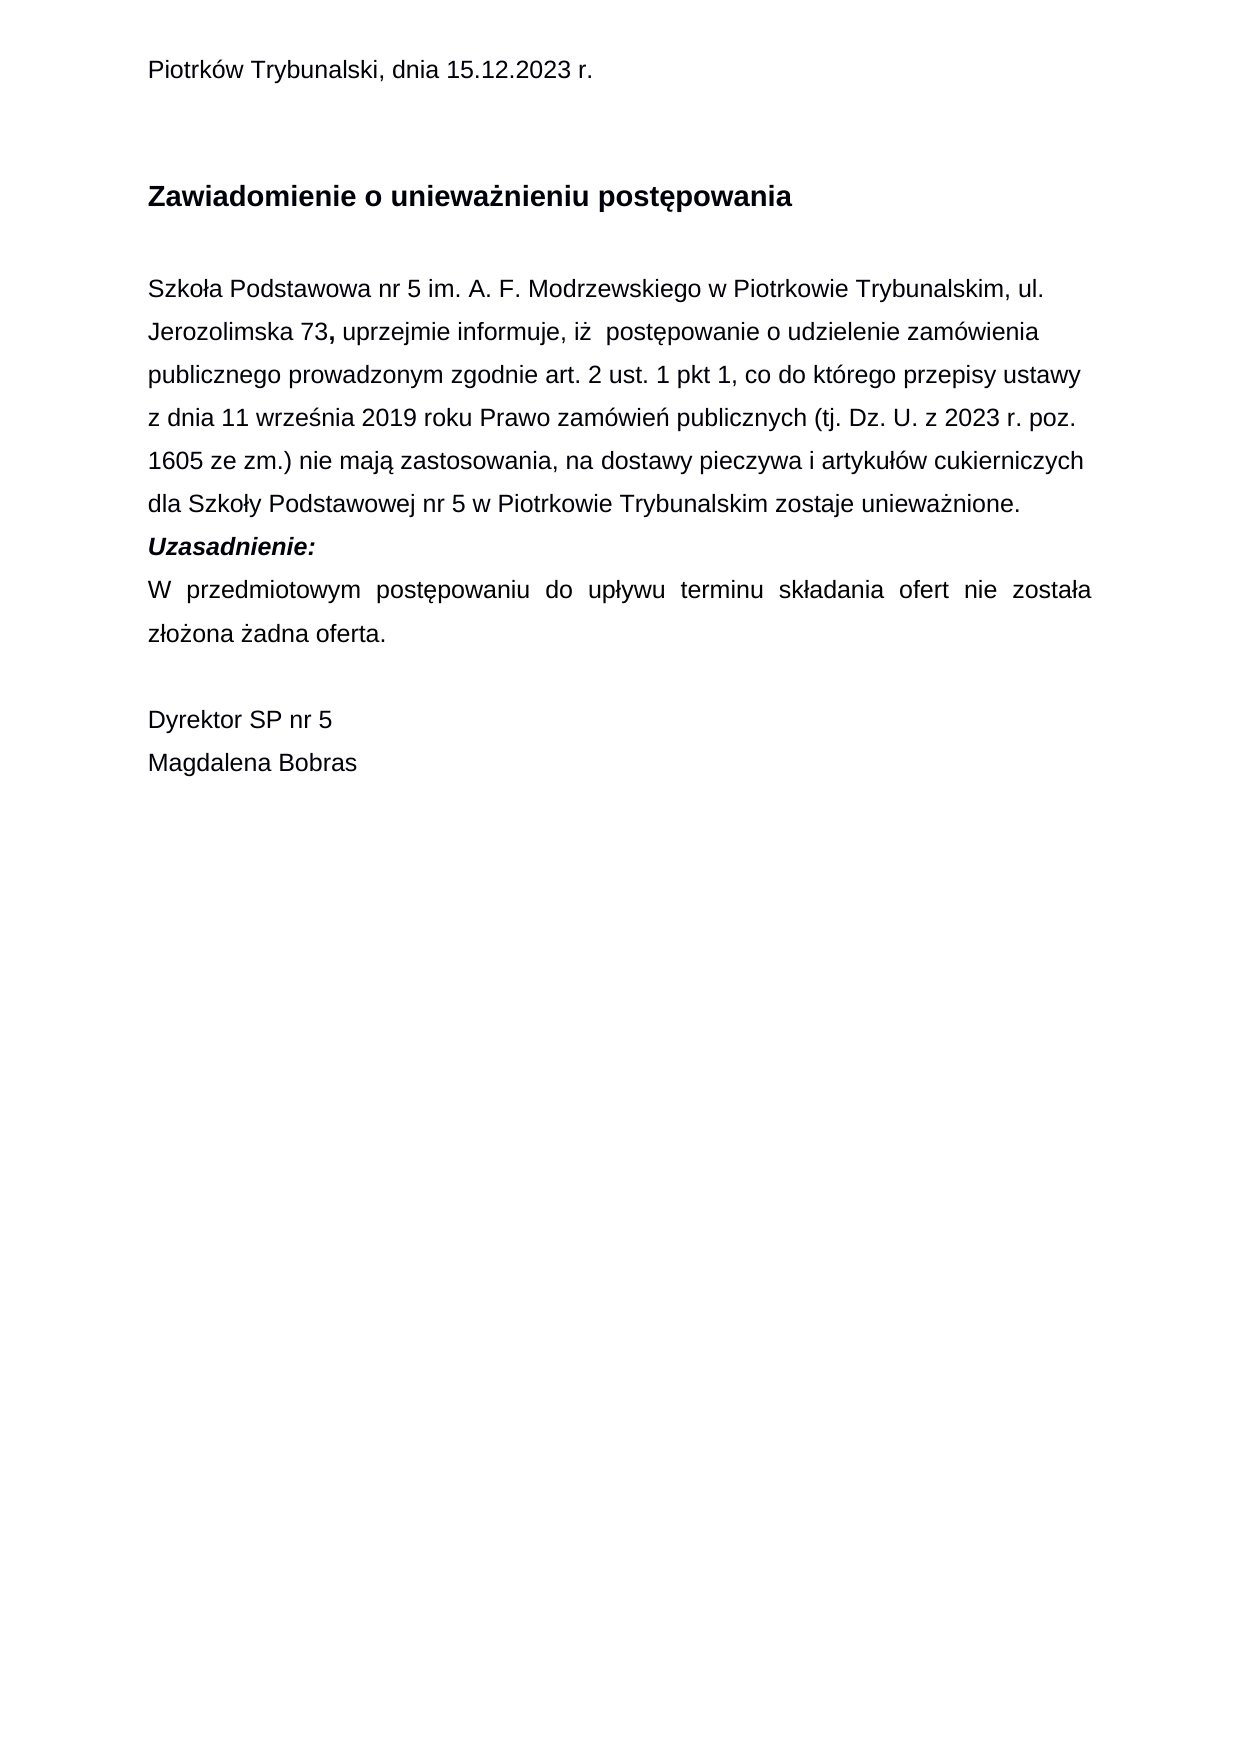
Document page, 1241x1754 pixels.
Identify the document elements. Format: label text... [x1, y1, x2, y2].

text Szkoła Podstawowa nr 5 im. A. F. Modrzewskiego w Piotrkowie Trybunalskim, ul. Jerozolimska 73, uprzejmie informuje, iż postępowanie o udzielenie zamówienia publicznego prowadzonym zgodnie art. 2 ust. 1 pkt 1, co do którego przepisy ustawy z dnia 11 września 2019 roku Prawo zamówień publicznych (tj. Dz. U. z 2023 r. poz. 1605 ze zm.) nie mają zastosowania, na dostawy pieczywa i artykułów cukierniczych dla Szkoły Podstawowej nr 5 w Piotrkowie Trybunalskim zostaje unieważnione. [148, 274, 1093, 518]
text W przedmiotowym postępowaniu do upływu terminu składania ofert nie została złożona żadna oferta. [148, 576, 1093, 647]
text Magdalena Bobras [148, 748, 1093, 777]
text Uzasadnienie: [148, 532, 1093, 561]
text Dyrektor SP nr 5 [148, 705, 1093, 734]
text Piotrków Trybunalski, dnia 15.12.2023 r. [148, 54, 1093, 83]
text Zawiadomienie o unieważnieniu postępowania [148, 179, 1093, 213]
